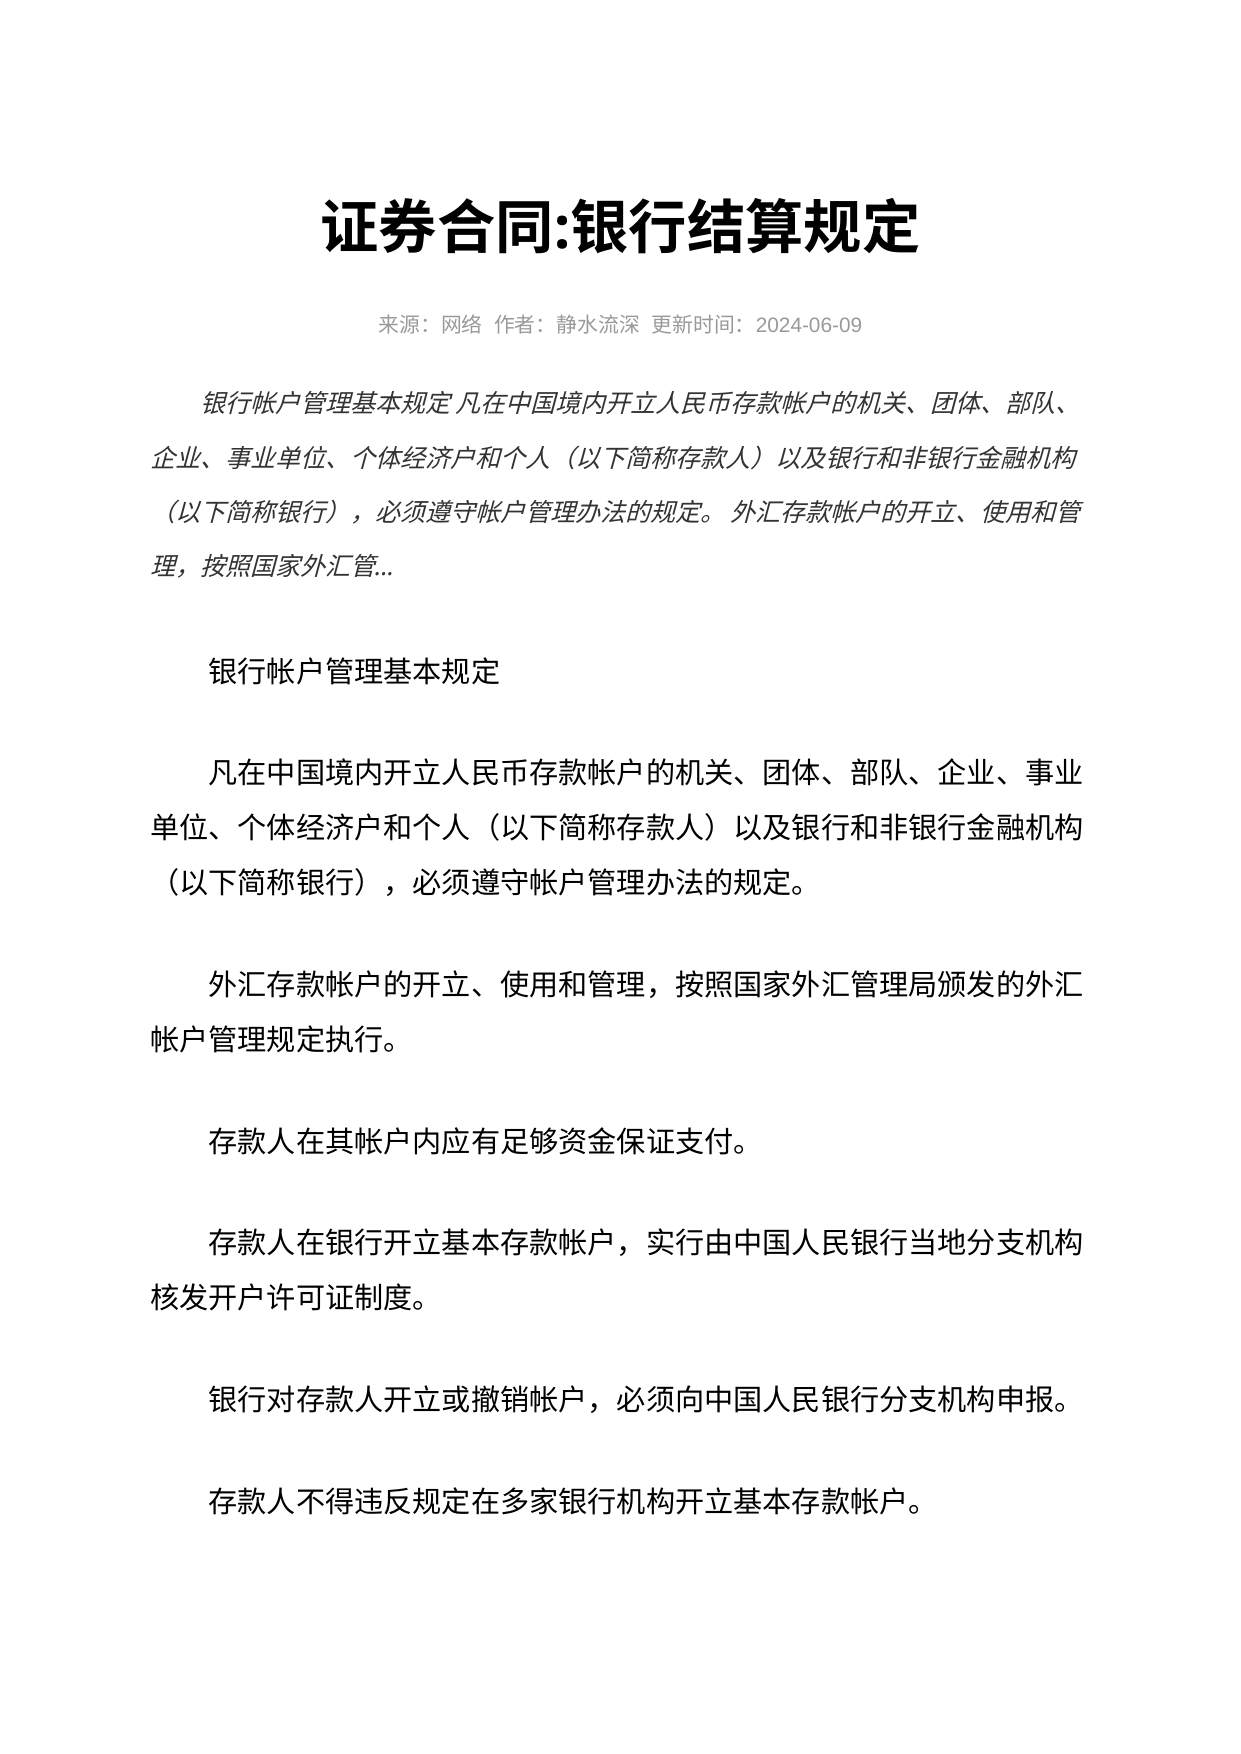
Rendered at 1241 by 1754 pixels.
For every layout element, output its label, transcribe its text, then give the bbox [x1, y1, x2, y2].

text 凡在中国境内开立人民币存款帐户的机关、团体、部队、企业、事业单位、个体经济户和个人（以下简称存款人）以及银行和非银行金融机构（以下简称银行），必须遵守帐户管理办法的规定。 [150, 750, 1090, 902]
text 银行帐户管理基本规定 凡在中国境内开立人民币存款帐户的机关、团体、部队、企业、事业单位、个体经济户和个人（以下简称存款人）以及银行和非银行金融机构（以下简称银行），必须遵守帐户管理办法的规定。 外汇存款帐户的开立、使用和管理，按照国家外汇管... [150, 384, 1090, 583]
text 来源：网络 作者：静水流深 更新时间：2024-06-09 [150, 313, 1090, 337]
subtitle 证券合同:银行结算规定 [150, 181, 1090, 266]
text 银行帐户管理基本规定 [150, 648, 1090, 690]
text 存款人在银行开立基本存款帐户，实行由中国人民银行当地分支机构核发开户许可证制度。 [150, 1220, 1090, 1317]
text 外汇存款帐户的开立、使用和管理，按照国家外汇管理局颁发的外汇帐户管理规定执行。 [150, 961, 1090, 1059]
text 存款人在其帐户内应有足够资金保证支付。 [150, 1118, 1090, 1160]
text 存款人不得违反规定在多家银行机构开立基本存款帐户。 [150, 1478, 1090, 1521]
text 银行对存款人开立或撤销帐户，必须向中国人民银行分支机构申报。 [150, 1377, 1090, 1419]
